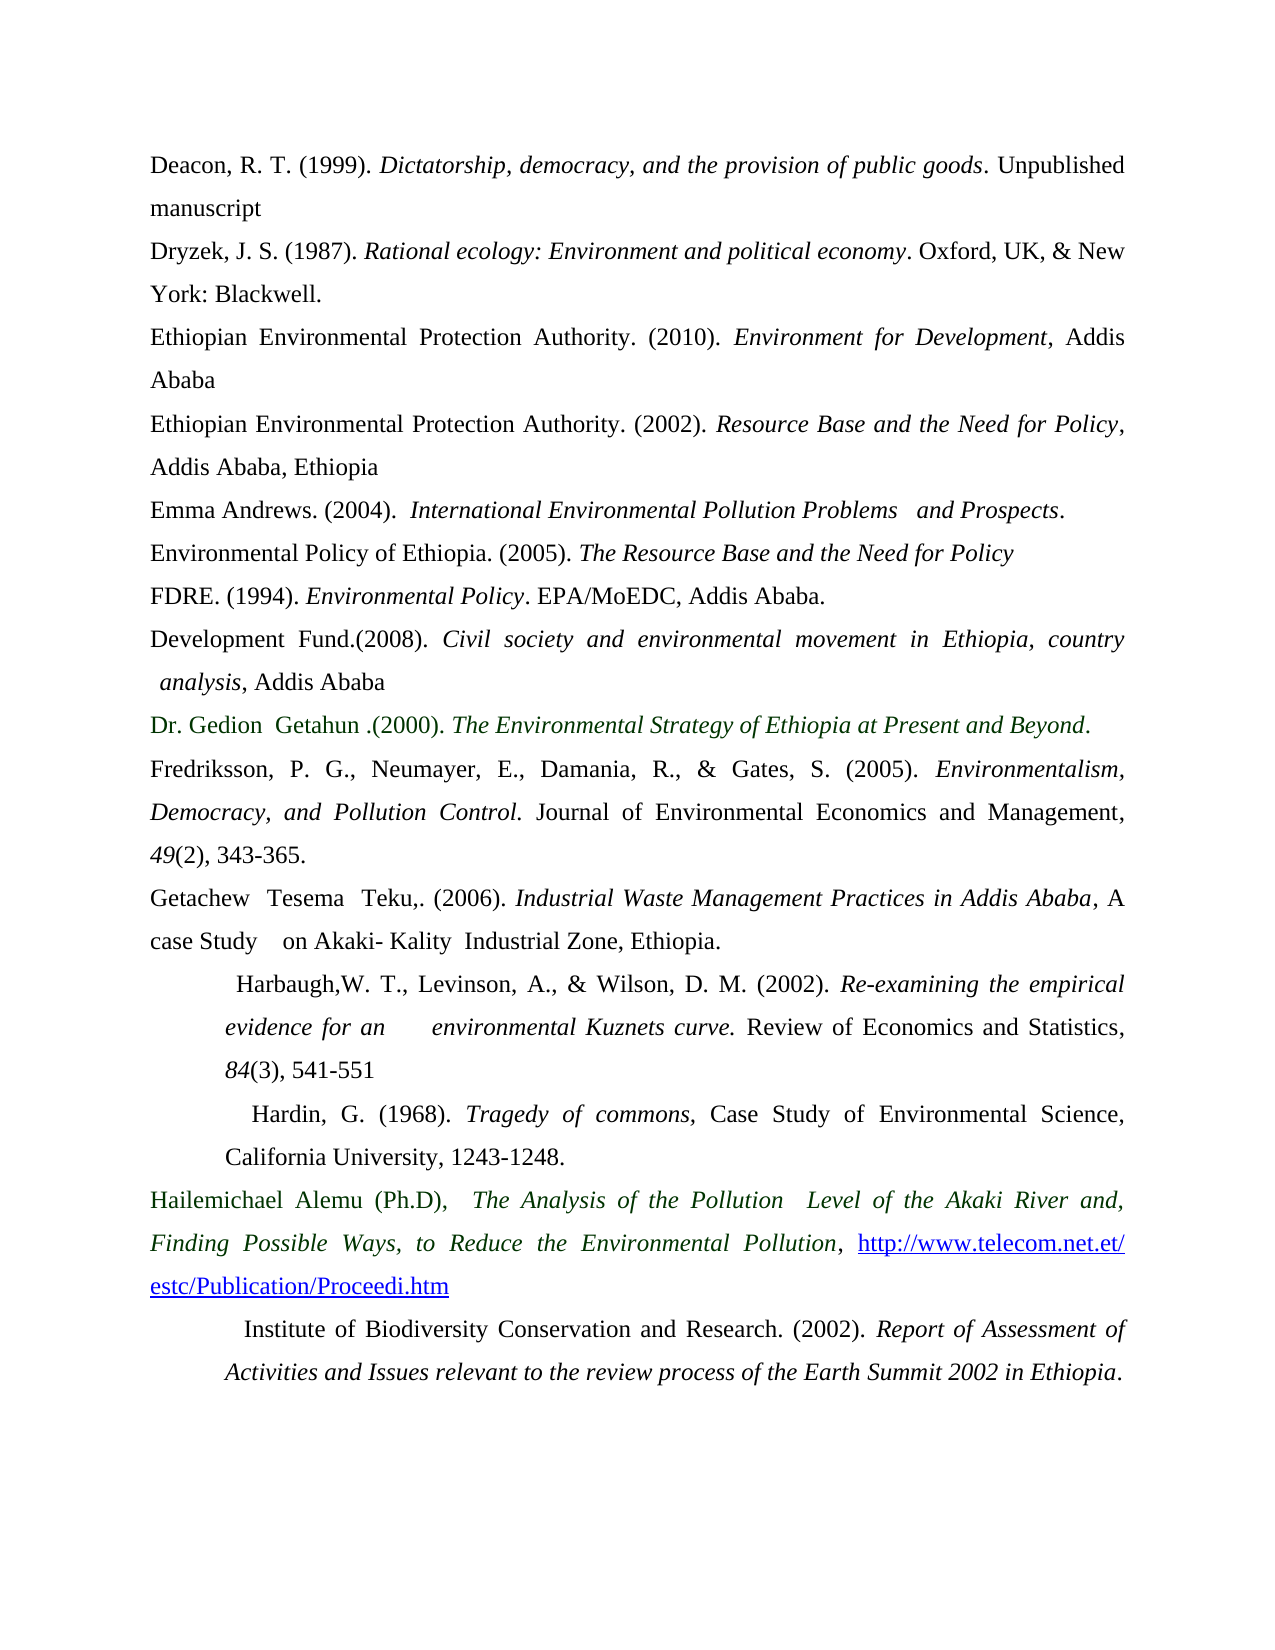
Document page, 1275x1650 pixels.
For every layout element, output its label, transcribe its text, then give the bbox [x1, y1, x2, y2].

text Dryzek, J. S. (1987). Rational ecology: Environment and political economy. Oxford, UK, & New York: Blackwell. [150, 236, 1125, 308]
text FDRE. (1994). Environmental Policy. EPA/MoEDC, Addis Ababa. [131, 581, 1125, 610]
text Institute of Biodiversity Conservation and Research. (2002). Report of Assessment of Activities and Issues relevant to the review process of the Earth Summit 2002 in Ethiopia. [196, 1314, 1125, 1386]
text Dr. Gedion Getahun .(2000). The Environmental Strategy of Ethiopia at Present and Beyond. [150, 711, 1125, 739]
text Ethiopian Environmental Protection Authority. (2002). Resource Base and the Need for Policy, Addis Ababa, Ethiopia [150, 409, 1125, 481]
text Development Fund.(2008). Civil society and environmental movement in Ethiopia, country analysis, Addis Ababa [150, 624, 1125, 696]
text Environmental Policy of Ethiopia. (2005). The Resource Base and the Need for Policy [150, 538, 1125, 567]
text Deacon, R. T. (1999). Dictatorship, democracy, and the provision of public goods. Unpublished manuscript [150, 150, 1125, 222]
text Hailemichael Alemu (Ph.D), The Analysis of the Pollution Level of the Akaki River and, Finding Possible Ways, to Reduce the Environmental Pollution, http://www.telecom.net.et/ estc/Publication/Proceedi.htm [150, 1185, 1125, 1300]
text Emma Andrews. (2004). International Environmental Pollution Problems and Prospects. [150, 495, 1125, 524]
text Getachew Tesema Teku,. (2006). Industrial Waste Management Practices in Addis Ababa, A case Study on Akaki- Kality Industrial Zone, Ethiopia. [150, 883, 1125, 955]
text Ethiopian Environmental Protection Authority. (2010). Environment for Development, Addis Ababa [150, 322, 1125, 394]
text Harbaugh,W. T., Levinson, A., & Wilson, D. M. (2002). Re-examining the empirical evidence for an environmental Kuznets curve. Review of Economics and Statistics, 84(3), 541-551 [197, 969, 1125, 1084]
text Hardin, G. (1968). Tragedy of commons, Case Study of Environmental Science, California University, 1243-1248. [197, 1099, 1125, 1171]
text Fredriksson, P. G., Neumayer, E., Damania, R., & Gates, S. (2005). Environmentalism, Democracy, and Pollution Control. Journal of Environmental Economics and Management, 49(2), 343-365. [150, 754, 1125, 869]
